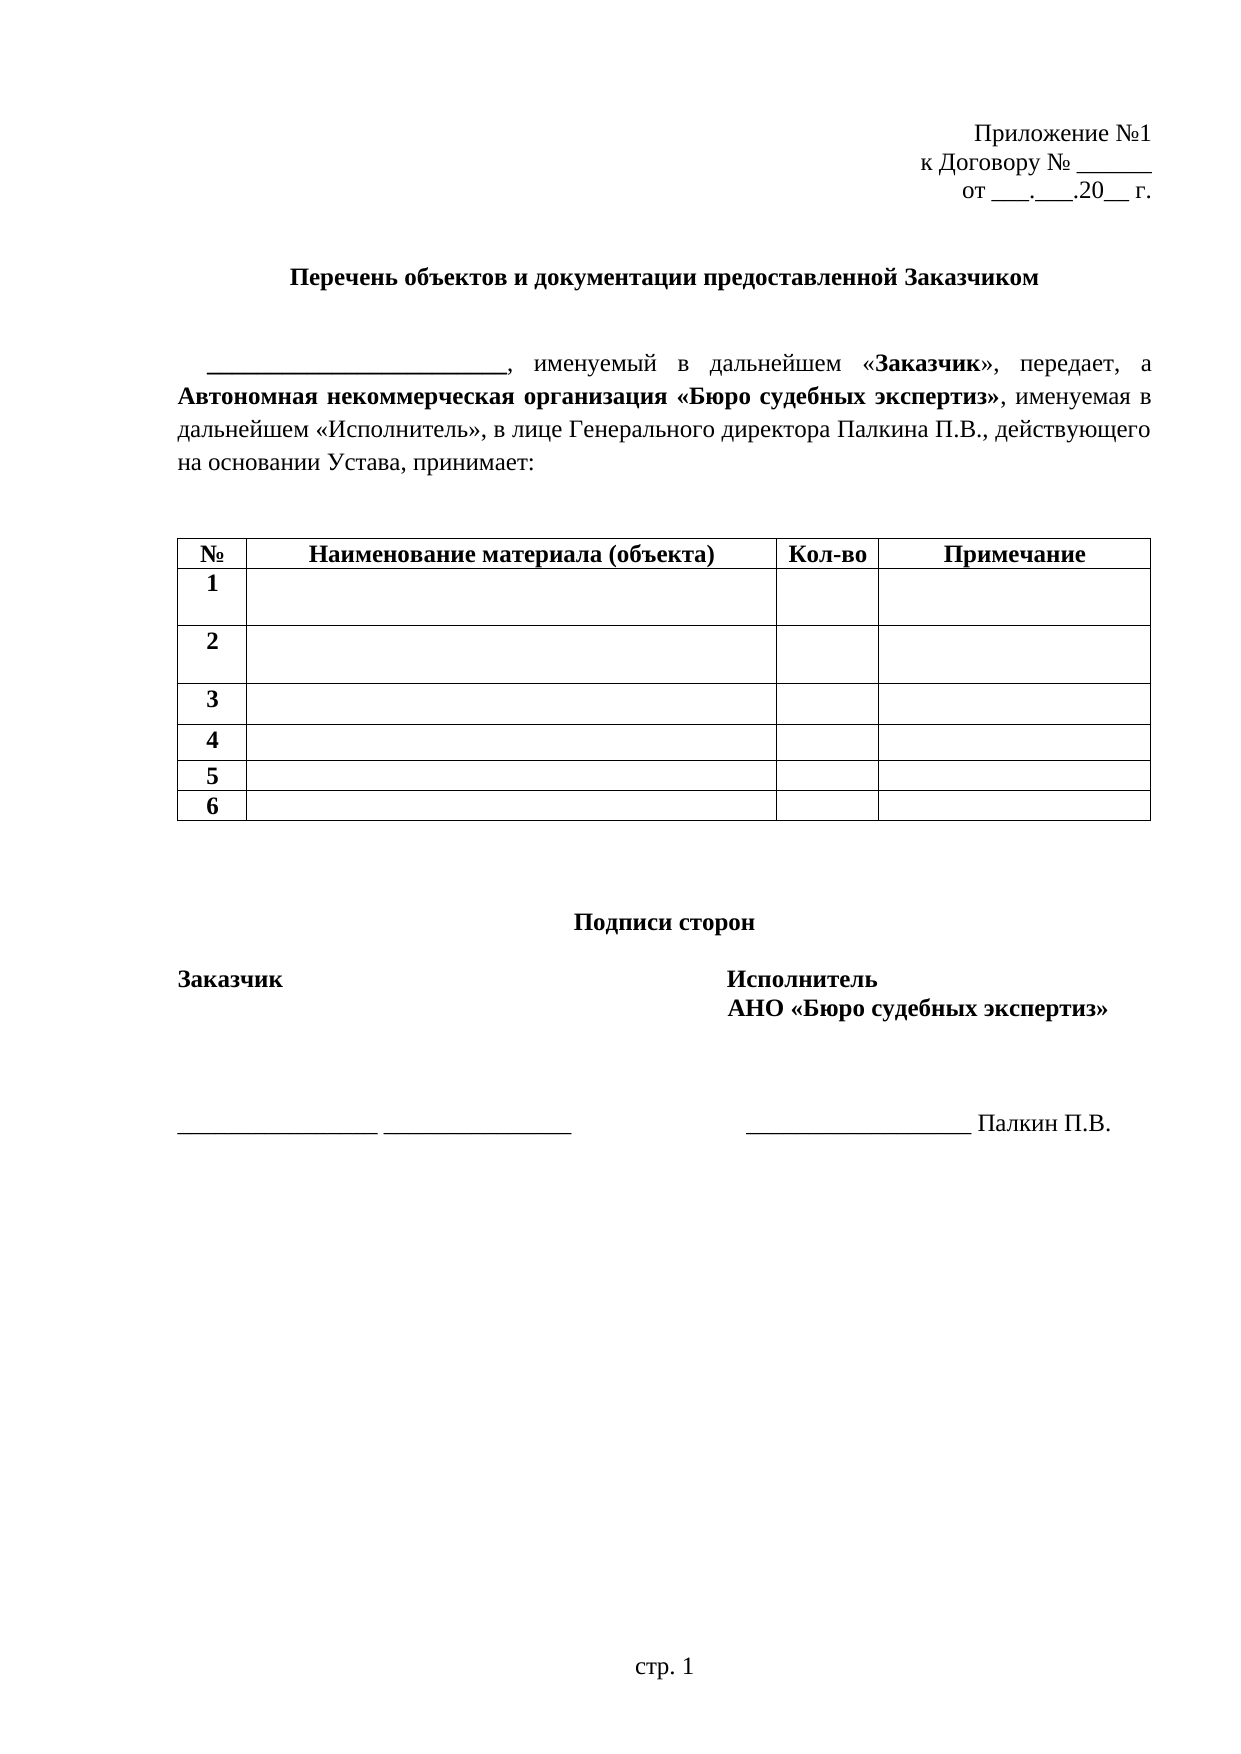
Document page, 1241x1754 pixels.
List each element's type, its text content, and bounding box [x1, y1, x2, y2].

table_cell 5 [178, 761, 246, 790]
table_cell [879, 569, 1150, 625]
table_cell [879, 791, 1150, 819]
text Подписи сторон [177, 907, 1152, 936]
table_cell [777, 761, 878, 790]
text Заказчик Исполнитель [177, 964, 1152, 993]
table_cell [777, 569, 878, 625]
table_cell [777, 725, 878, 760]
table_cell [777, 626, 878, 683]
table_header Кол-во [777, 539, 878, 567]
table_cell 3 [178, 684, 246, 724]
text Перечень объектов и документации предоставленной Заказчиком [177, 262, 1152, 291]
table_cell 4 [178, 725, 246, 760]
table_cell [247, 725, 776, 760]
text ________________ _______________ __________________ Палкин П.В. [177, 1108, 1152, 1137]
text от ___.___.20__ г. [177, 176, 1152, 204]
text АНО «Бюро судебных экспертиз» [177, 993, 1152, 1022]
table_header № [178, 539, 246, 567]
table_cell [879, 684, 1150, 724]
table_cell [777, 684, 878, 724]
table_cell [879, 626, 1150, 683]
table_cell [247, 791, 776, 819]
table_cell [879, 761, 1150, 790]
table_cell [247, 569, 776, 625]
table_cell [247, 761, 776, 790]
table_cell [777, 791, 878, 819]
table_cell 1 [178, 569, 246, 625]
table_cell 6 [178, 791, 246, 819]
table_cell [247, 626, 776, 683]
table_header Примечание [879, 539, 1150, 567]
table_cell [879, 725, 1150, 760]
text ________________________, именуемый в дальнейшем «Заказчик», передает, а Автономная некоммерческая организация «Бюро судебных экспертиз», именуемая в дальнейшем «Исполнитель», в лице Генерального директора Палкина П.В., действующего на основании Устава, принимает: [177, 348, 1152, 476]
table_cell 2 [178, 626, 246, 683]
table_header Наименование материала (объекта) [247, 539, 776, 567]
text к Договору № ______ [177, 147, 1152, 176]
text Приложение №1 [177, 118, 1152, 147]
table_cell [247, 684, 776, 724]
